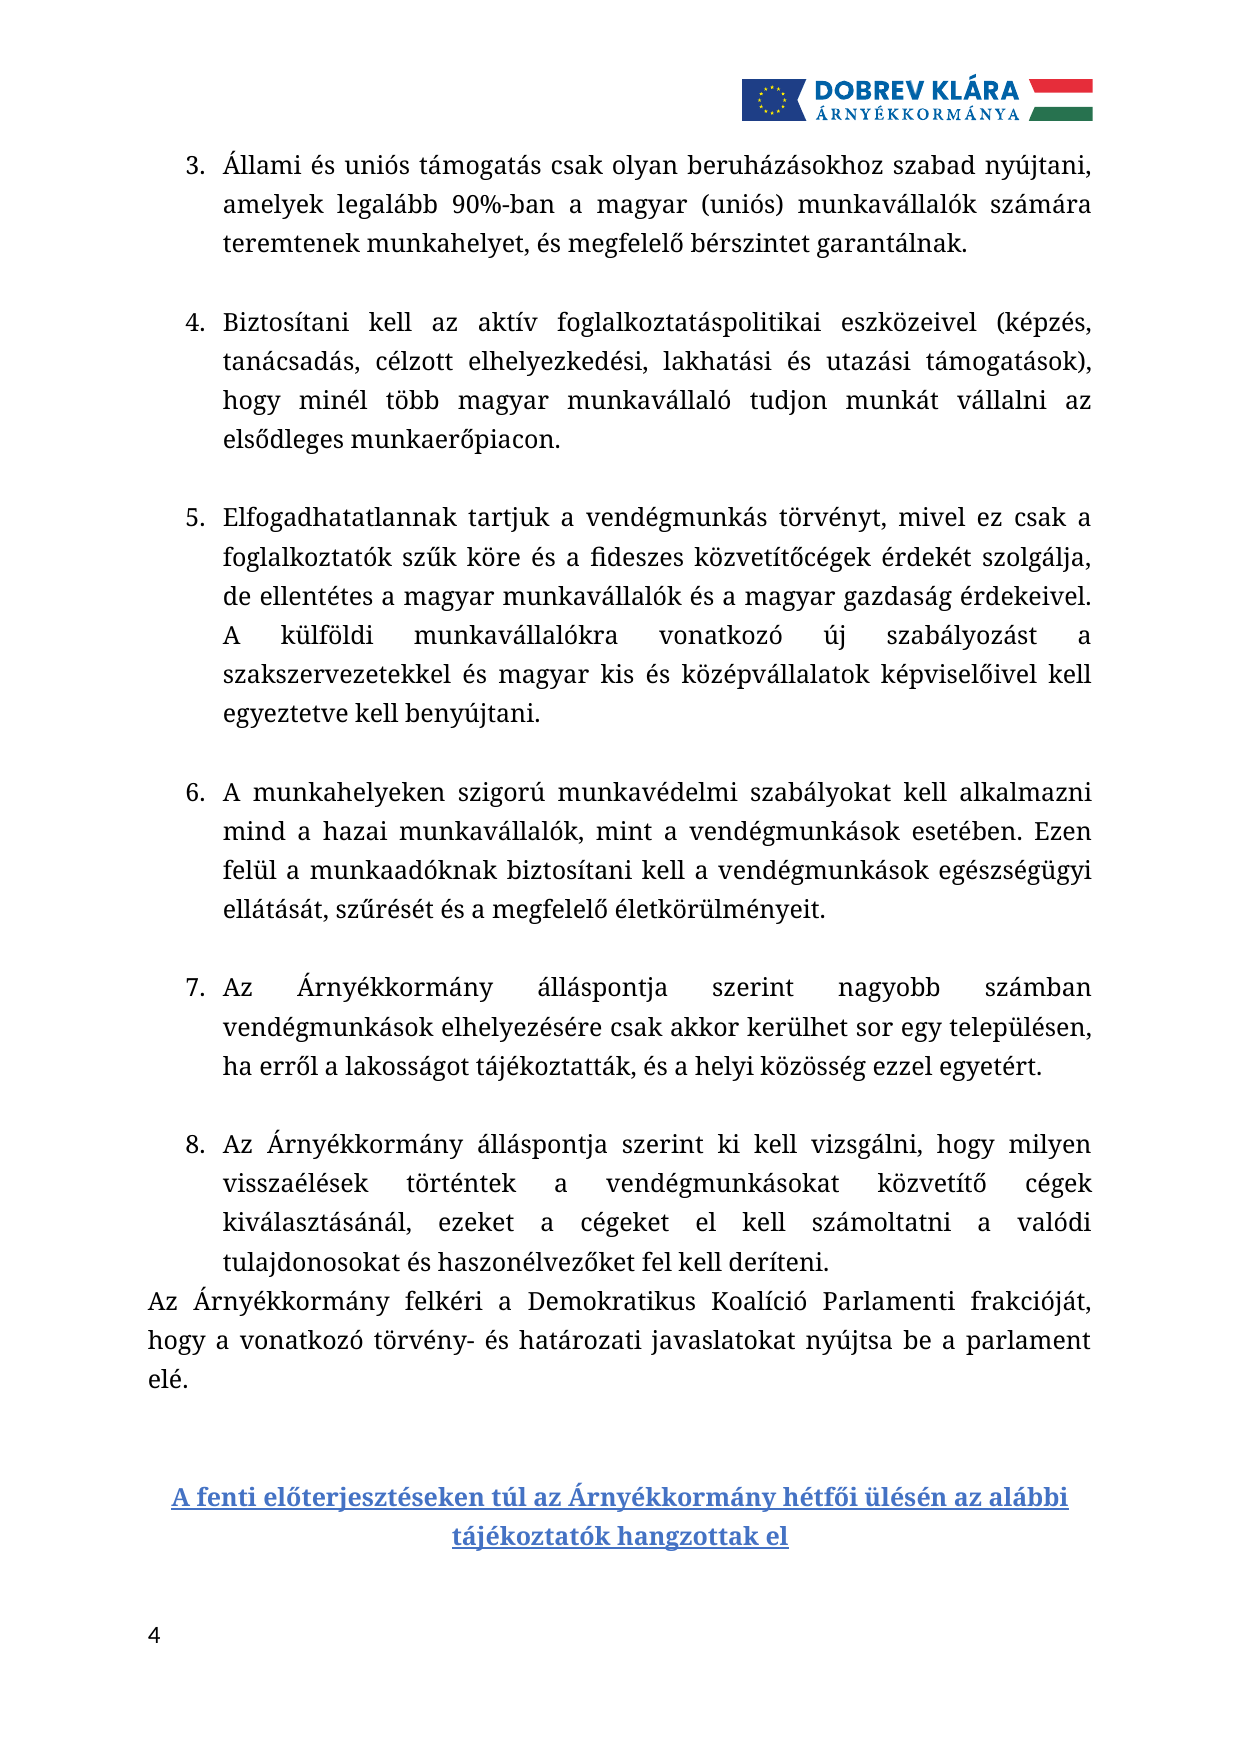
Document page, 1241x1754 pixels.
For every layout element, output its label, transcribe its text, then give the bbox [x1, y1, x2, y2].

list Az Árnyékkormány álláspontja szerint nagyobb számban vendégmunkások elhelyezésére csak akkor kerülhet sor egy településen, ha erről a lakosságot tájékoztatták, és a helyi közösség ezzel egyetért. [185, 970, 1093, 1082]
text A fenti előterjesztéseken túl az Árnyékkormány hétfői ülésén az alábbi tájékoztatók hangzottak el [148, 1479, 1093, 1552]
text Az Árnyékkormány felkéri a Demokratikus Koalíció Parlamenti frakcióját, hogy a vonatkozó törvény- és határozati javaslatokat nyújtsa be a parlament elé. [148, 1283, 1093, 1396]
list Biztosítani kell az aktív foglalkoztatáspolitikai eszközeivel (képzés, tanácsadás, célzott elhelyezkedési, lakhatási és utazási támogatások), hogy minél több magyar munkavállaló tudjon munkát vállalni az elsődleges munkaerőpiacon. [185, 304, 1093, 456]
list Állami és uniós támogatás csak olyan beruházásokhoz szabad nyújtani, amelyek legalább 90%-ban a magyar (uniós) munkavállalók számára teremtenek munkahelyet, és megfelelő bérszintet garantálnak. [185, 148, 1093, 260]
list Az Árnyékkormány álláspontja szerint ki kell vizsgálni, hogy milyen visszaélések történtek a vendégmunkásokat közvetítő cégek kiválasztásánál, ezeket a cégeket el kell számoltatni a valódi tulajdonosokat és haszonélvezőket fel kell deríteni. [185, 1127, 1093, 1278]
list Elfogadhatatlannak tartjuk a vendégmunkás törvényt, mivel ez csak a foglalkoztatók szűk köre és a fideszes közvetítőcégek érdekét szolgálja, de ellentétes a magyar munkavállalók és a magyar gazdaság érdekeivel. A külföldi munkavállalókra vonatkozó új szabályozást a szakszervezetekkel és magyar kis és középvállalatok képviselőivel kell egyeztetve kell benyújtani. [185, 500, 1093, 730]
list A munkahelyeken szigorú munkavédelmi szabályokat kell alkalmazni mind a hazai munkavállalók, mint a vendégmunkások esetében. Ezen felül a munkaadóknak biztosítani kell a vendégmunkások egészségügyi ellátását, szűrését és a megfelelő életkörülményeit. [185, 774, 1093, 926]
